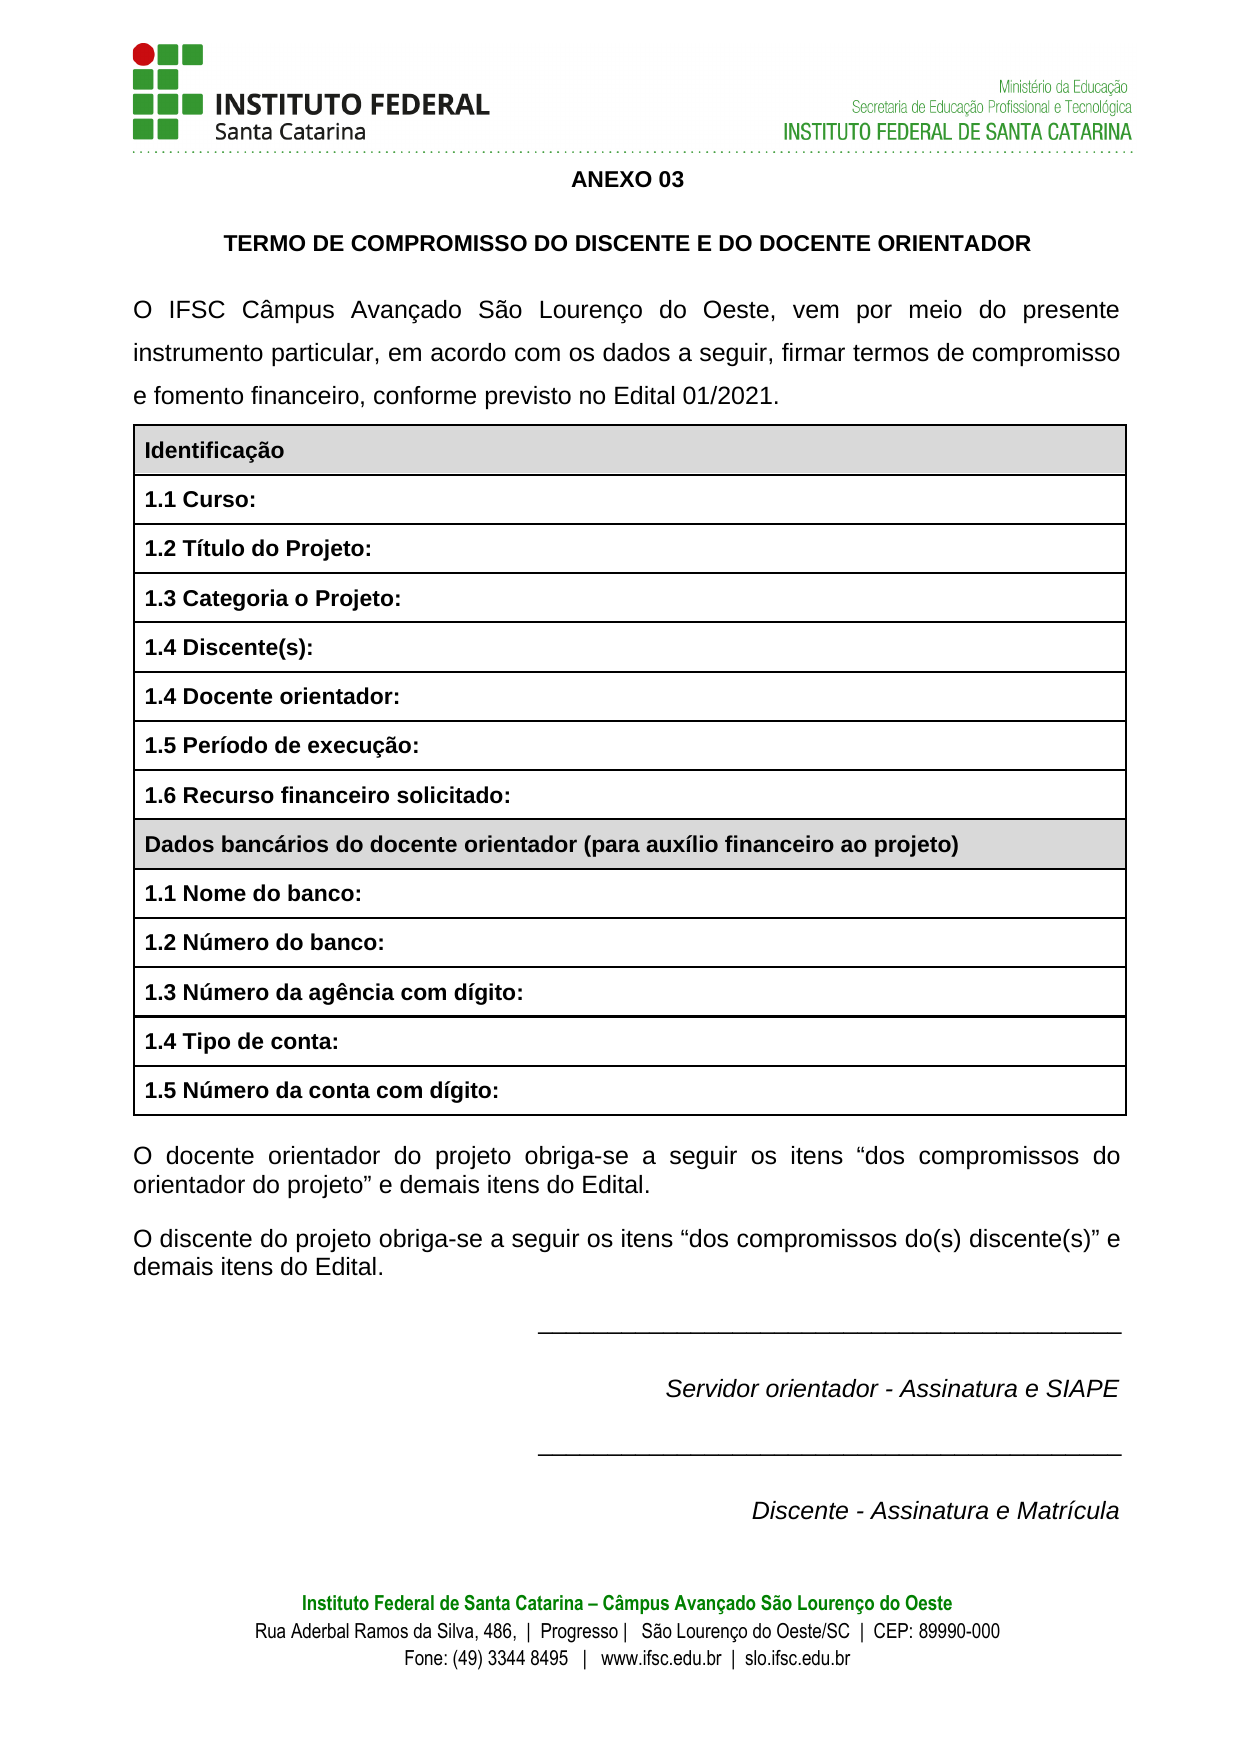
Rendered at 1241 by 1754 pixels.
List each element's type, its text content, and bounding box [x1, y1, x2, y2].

table_cell 1.2 Título do Projeto: [135, 525, 1125, 572]
table_cell 1.4 Discente(s): [135, 623, 1125, 671]
text TERMO DE COMPROMISSO DO DISCENTE E DO DOCENTE ORIENTADOR [133, 230, 1122, 257]
text O IFSC Câmpus Avançado São Lourenço do Oeste, vem por meio do presente instrumento particular, em acordo com os dados a seguir, firmar termos de compromisso e fomento financeiro, conforme previsto no Edital 01/2021. [133, 295, 1122, 410]
table_cell Dados bancários do docente orientador (para auxílio financeiro ao projeto) [135, 820, 1125, 868]
table_cell 1.3 Número da agência com dígito: [135, 968, 1125, 1015]
table_cell 1.5 Período de execução: [135, 722, 1125, 769]
table_cell 1.1 Nome do banco: [135, 870, 1125, 917]
text Discente - Assinatura e Matrícula [133, 1496, 1122, 1525]
table_cell 1.1 Curso: [135, 476, 1125, 523]
table_cell 1.3 Categoria o Projeto: [135, 574, 1125, 621]
text ANEXO 03 [133, 72, 1122, 192]
text O discente do projeto obriga-se a seguir os itens “dos compromissos do(s) discente(s)” e demais itens do Edital. [133, 1223, 1122, 1281]
table_header Identificação [135, 426, 1125, 473]
picture [132, 43, 1137, 153]
table_cell 1.2 Número do banco: [135, 919, 1125, 966]
table_cell 1.4 Tipo de conta: [135, 1018, 1125, 1065]
table_cell 1.6 Recurso financeiro solicitado: [135, 771, 1125, 818]
text Servidor orientador - Assinatura e SIAPE [133, 1374, 1122, 1403]
text __________________________________________ [133, 1428, 1122, 1457]
table_cell 1.4 Docente orientador: [135, 673, 1125, 720]
table_cell 1.5 Número da conta com dígito: [135, 1067, 1125, 1114]
text O docente orientador do projeto obriga-se a seguir os itens “dos compromissos do orientador do projeto” e demais itens do Edital. [133, 1141, 1122, 1198]
text __________________________________________ [133, 1306, 1122, 1335]
